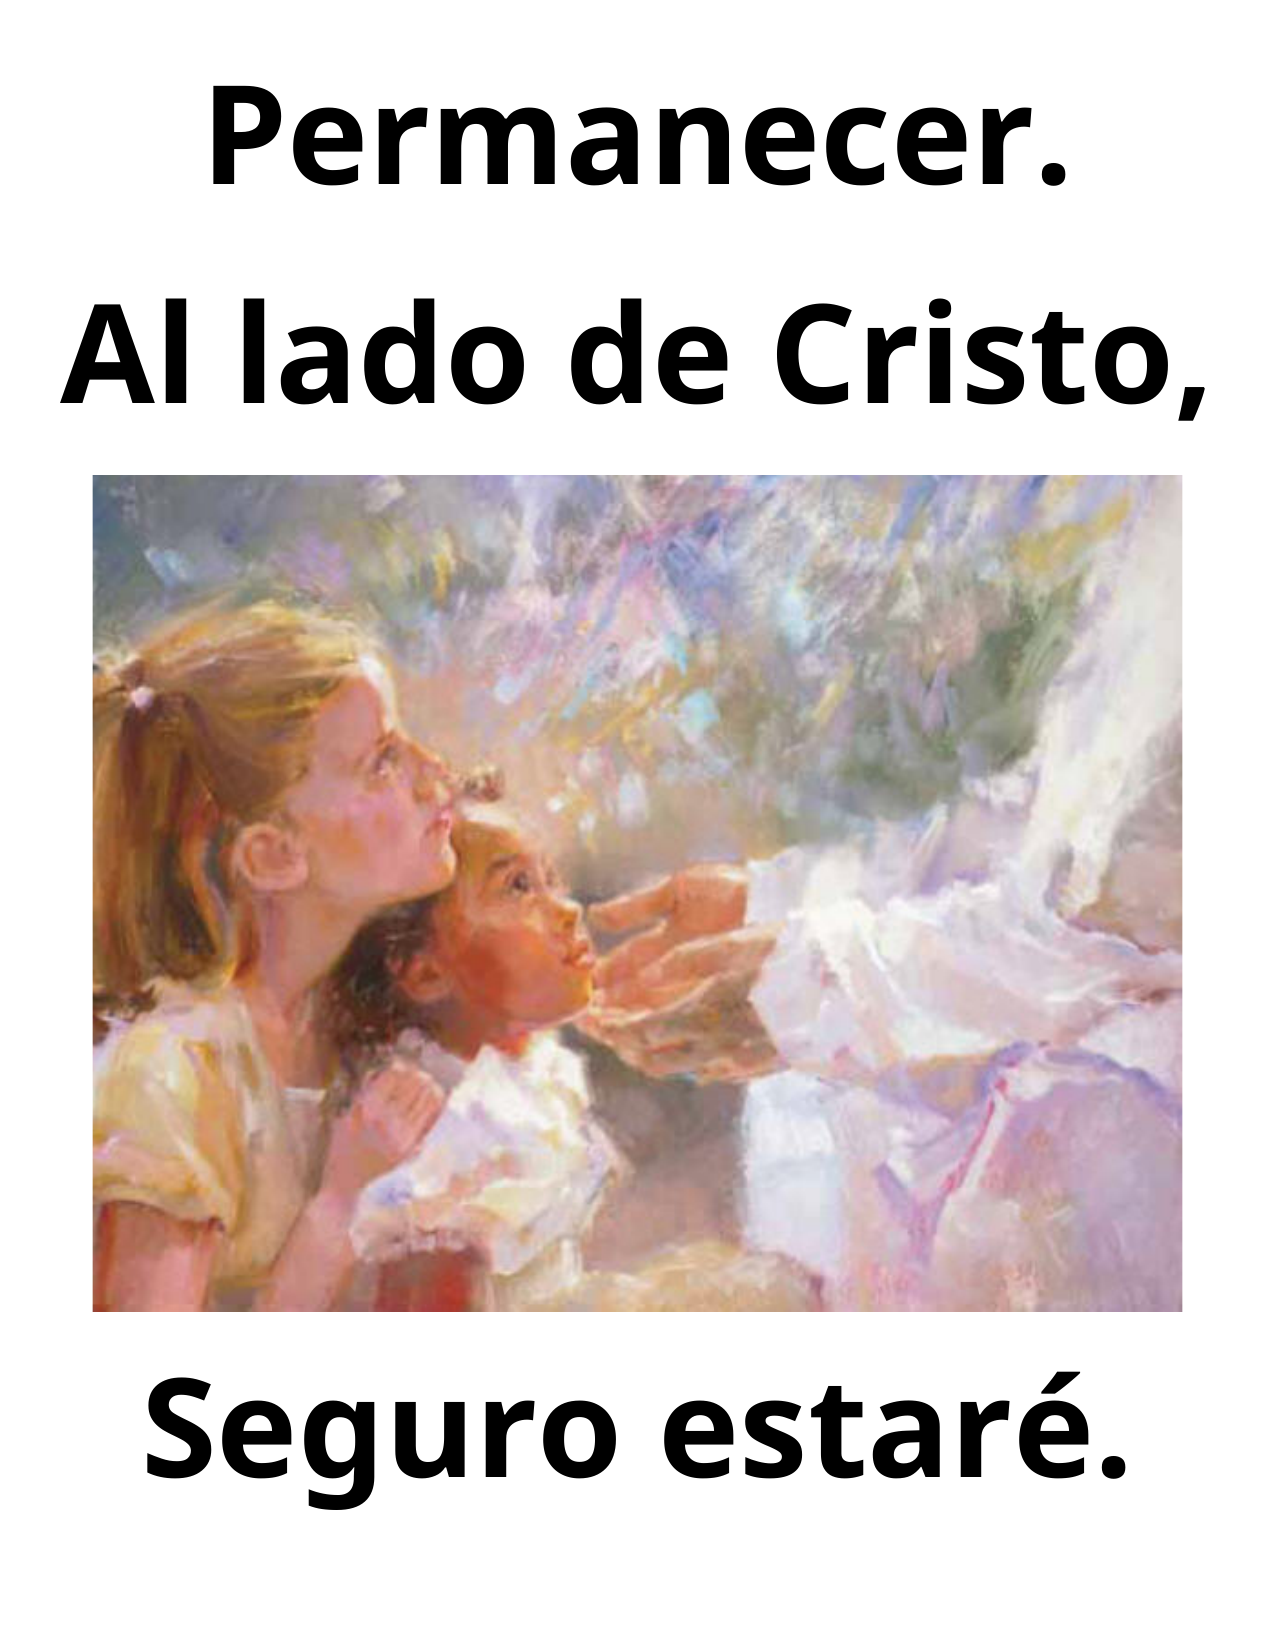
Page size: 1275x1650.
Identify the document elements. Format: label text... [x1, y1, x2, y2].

text Permanecer. [37, 37, 1237, 225]
text Seguro estaré. [37, 1331, 1237, 1518]
text Al lado de Cristo, [37, 256, 1237, 444]
picture [92, 475, 1183, 1312]
